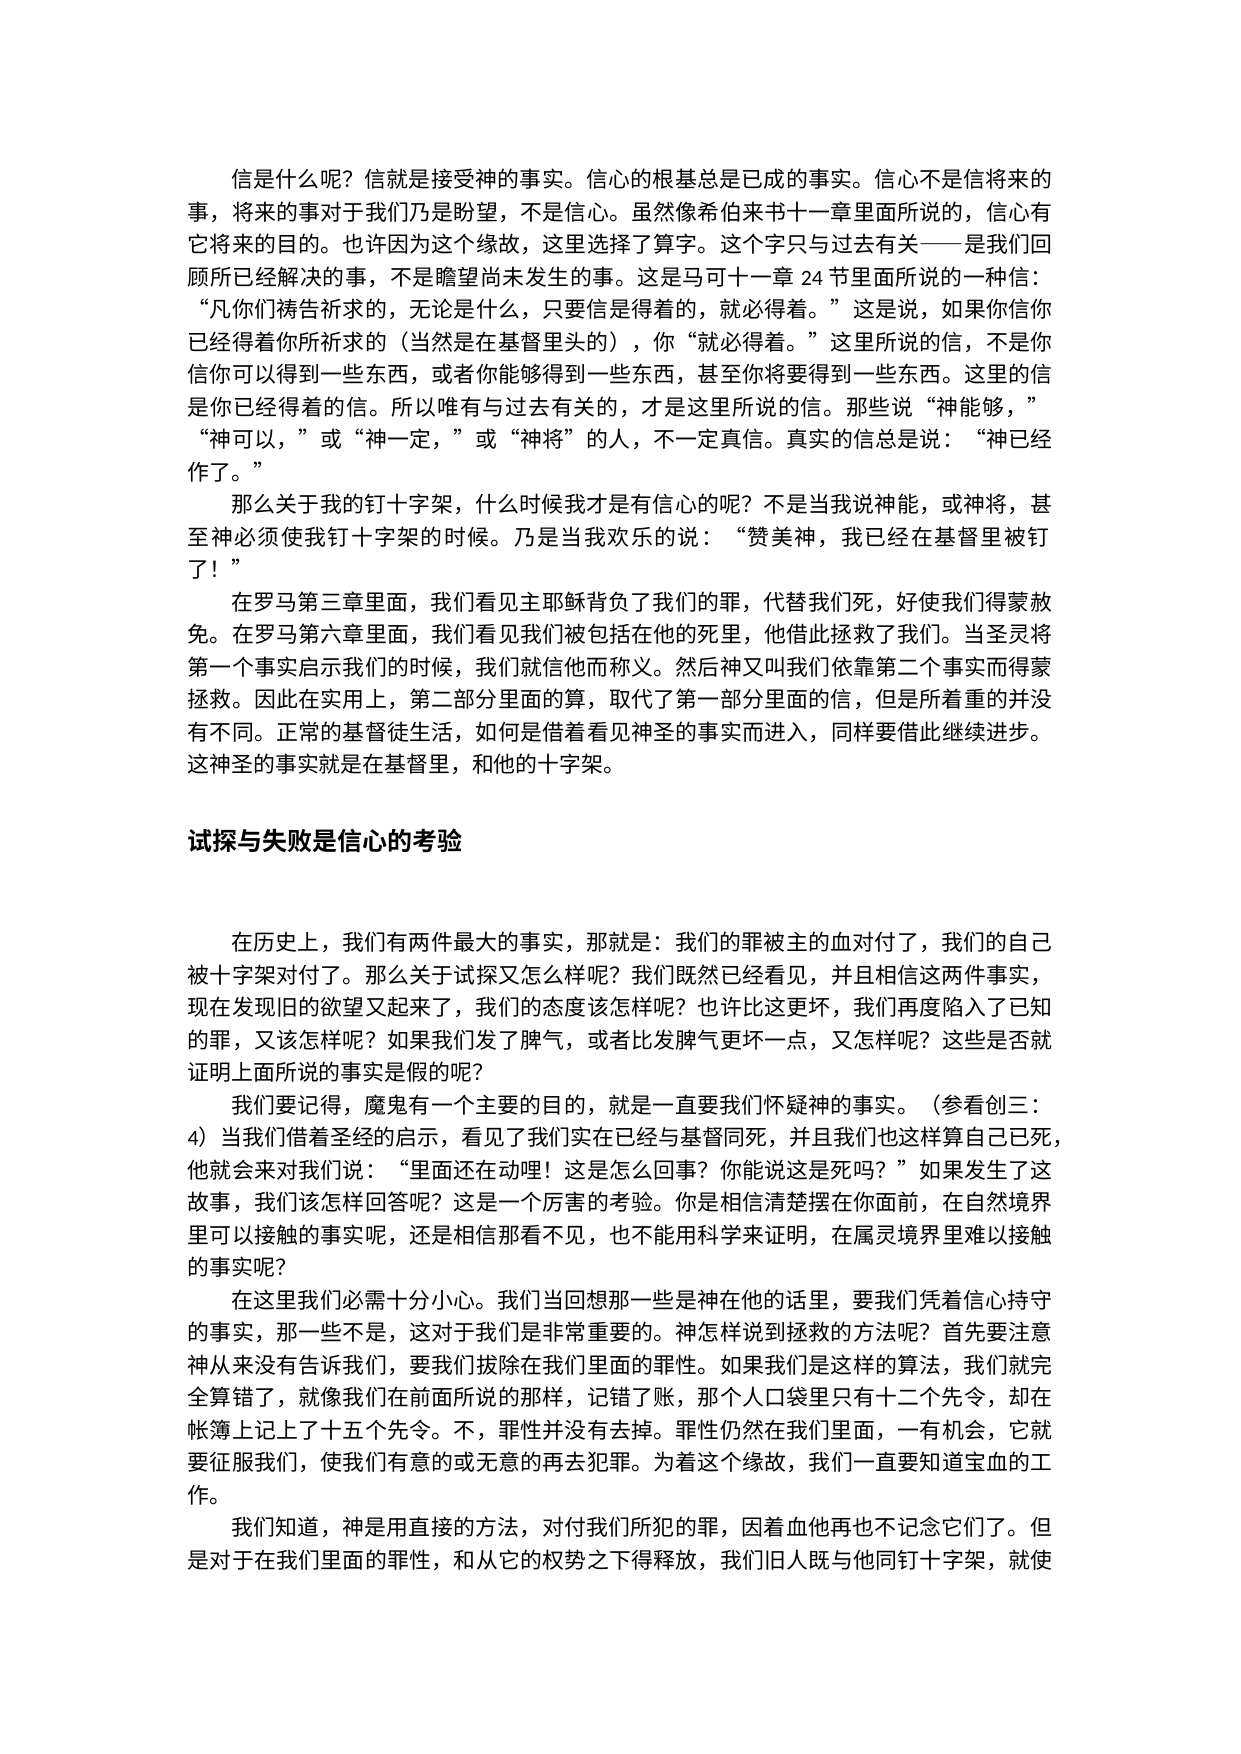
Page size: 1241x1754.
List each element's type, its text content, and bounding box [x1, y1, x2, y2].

text 信是什么呢？信就是接受神的事实。信心的根基总是已成的事实。信心不是信将来的事，将来的事对于我们乃是盼望，不是信心。虽然像希伯来书十一章里面所说的，信心有它将来的目的。也许因为这个缘故，这里选择了算字。这个字只与过去有关——是我们回顾所已经解决的事，不是瞻望尚未发生的事。这是马可十一章24节里面所说的一种信：“凡你们祷告祈求的，无论是什么，只要信是得着的，就必得着。”这是说，如果你信你已经得着你所祈求的（当然是在基督里头的），你“就必得着。”这里所说的信，不是你信你可以得到一些东西，或者你能够得到一些东西，甚至你将要得到一些东西。这里的信是你已经得着的信。所以唯有与过去有关的，才是这里所说的信。那些说“神能够，”“神可以，”或“神一定，”或“神将”的人，不一定真信。真实的信总是说：“神已经作了。” [187, 162, 1053, 487]
text 在罗马第三章里面，我们看见主耶稣背负了我们的罪，代替我们死，好使我们得蒙赦免。在罗马第六章里面，我们看见我们被包括在他的死里，他借此拯救了我们。当圣灵将第一个事实启示我们的时候，我们就信他而称义。然后神又叫我们依靠第二个事实而得蒙拯救。因此在实用上，第二部分里面的算，取代了第一部分里面的信，但是所着重的并没有不同。正常的基督徒生活，如何是借着看见神圣的事实而进入，同样要借此继续进步。这神圣的事实就是在基督里，和他的十字架。 [187, 584, 1053, 779]
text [187, 1510, 1053, 1575]
subtitle 试探与失败是信心的考验 [187, 807, 1053, 872]
text 在历史上，我们有两件最大的事实，那就是：我们的罪被主的血对付了，我们的自己被十字架对付了。那么关于试探又怎么样呢？我们既然已经看见，并且相信这两件事实，现在发现旧的欲望又起来了，我们的态度该怎样呢？也许比这更坏，我们再度陷入了已知的罪，又该怎样呢？如果我们发了脾气，或者比发脾气更坏一点，又怎样呢？这些是否就证明上面所说的事实是假的呢？ [187, 925, 1053, 1087]
text 我们要记得，魔鬼有一个主要的目的，就是一直要我们怀疑神的事实。（参看创三：4）当我们借着圣经的启示，看见了我们实在已经与基督同死，并且我们也这样算自己已死，他就会来对我们说：“里面还在动哩！这是怎么回事？你能说这是死吗？”如果发生了这故事，我们该怎样回答呢？这是一个厉害的考验。你是相信清楚摆在你面前，在自然境界里可以接触的事实呢，还是相信那看不见，也不能用科学来证明，在属灵境界里难以接触的事实呢？ [187, 1087, 1053, 1282]
text 那么关于我的钉十字架，什么时候我才是有信心的呢？不是当我说神能，或神将，甚至神必须使我钉十字架的时候。乃是当我欢乐的说：“赞美神，我已经在基督里被钉了！” [187, 487, 1053, 584]
text 在这里我们必需十分小心。我们当回想那一些是神在他的话里，要我们凭着信心持守的事实，那一些不是，这对于我们是非常重要的。神怎样说到拯救的方法呢？首先要注意，神从来没有告诉我们，要我们拔除在我们里面的罪性。如果我们是这样的算法，我们就完全算错了，就像我们在前面所说的那样，记错了账，那个人口袋里只有十二个先令，却在帐簿上记上了十五个先令。不，罪性并没有去掉。罪性仍然在我们里面，一有机会，它就要征服我们，使我们有意的或无意的再去犯罪。为着这个缘故，我们一直要知道宝血的工作。 [187, 1282, 1053, 1510]
